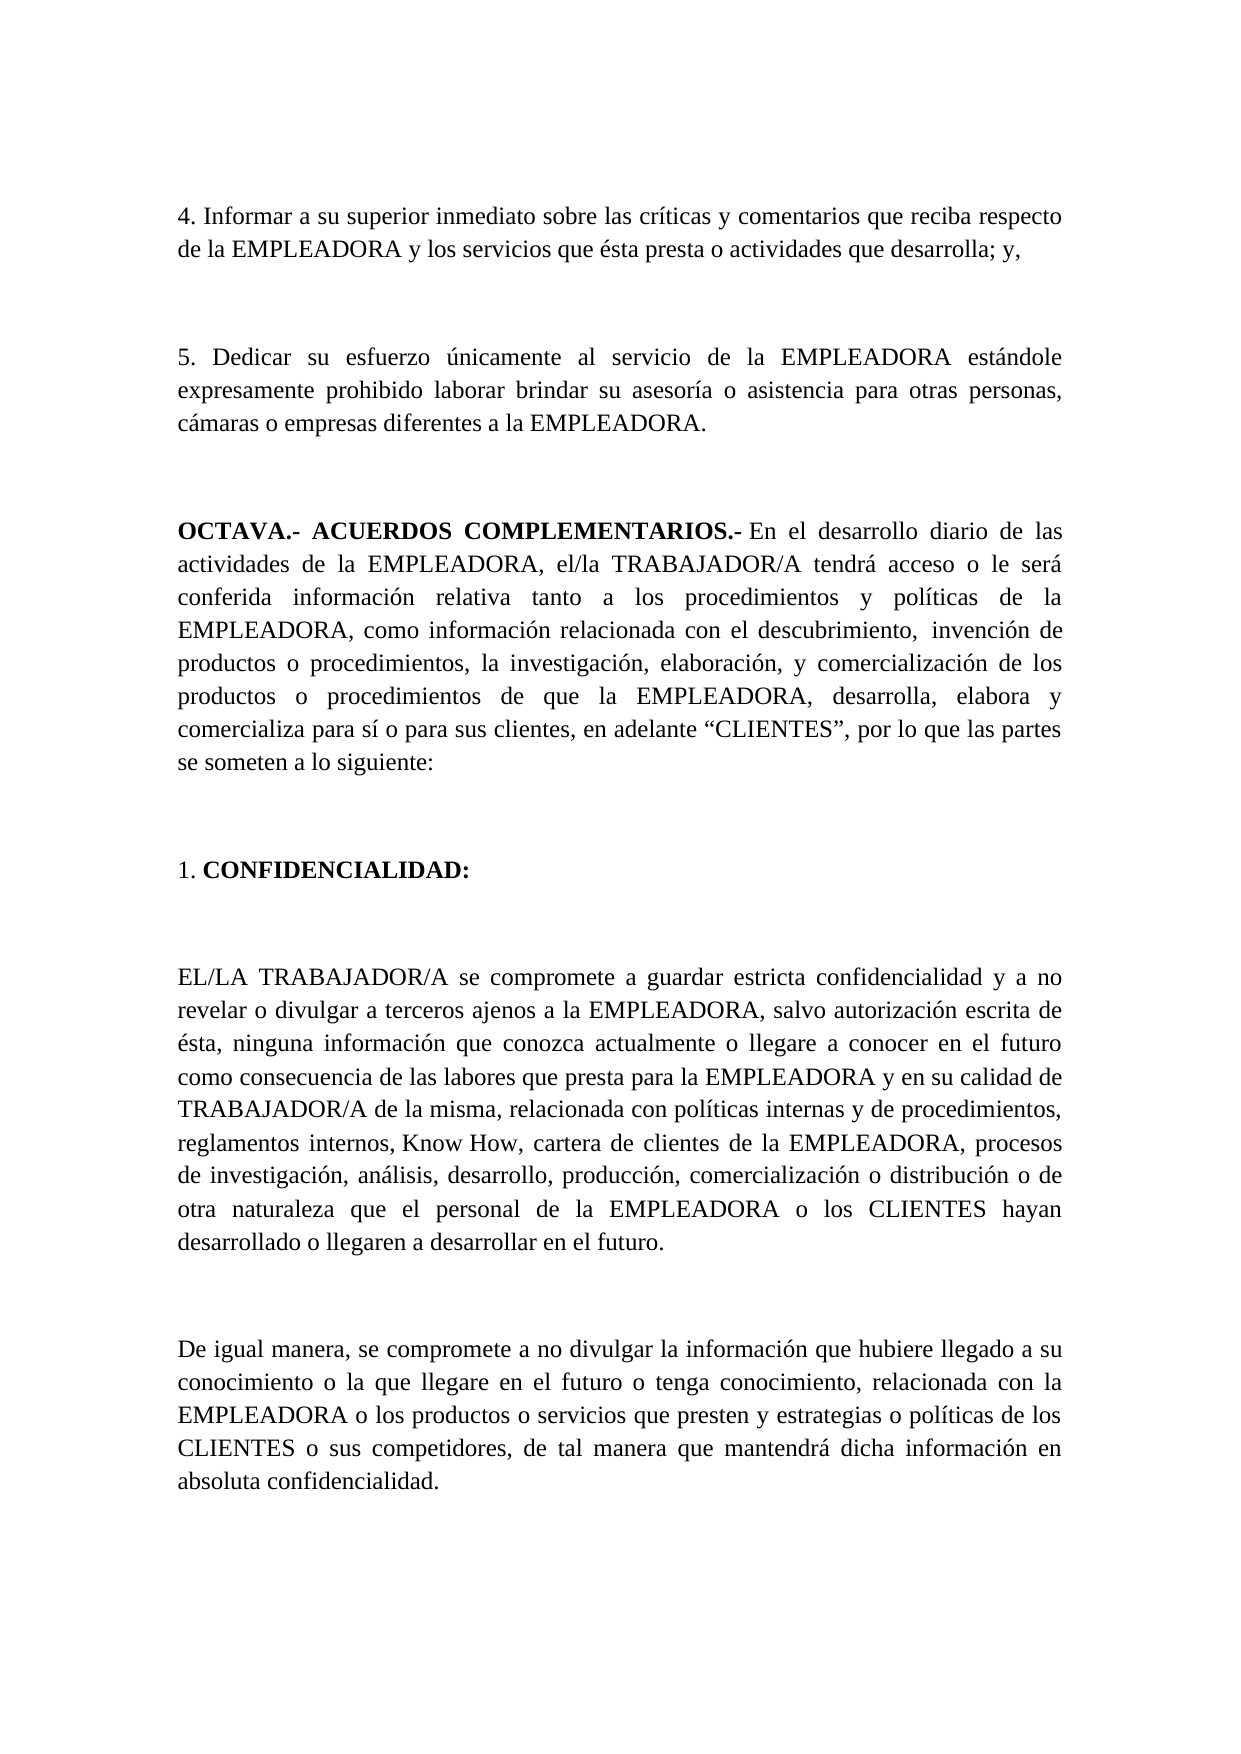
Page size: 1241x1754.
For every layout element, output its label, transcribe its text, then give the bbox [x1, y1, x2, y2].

text OCTAVA.- ACUERDOS COMPLEMENTARIOS.- En el desarrollo diario de las actividades de la EMPLEADORA, el/la TRABAJADOR/A tendrá acceso o le será conferida información relativa tanto a los procedimientos y políticas de la EMPLEADORA, como información relacionada con el descubrimiento, invención de productos o procedimientos, la investigación, elaboración, y comercialización de los productos o procedimientos de que la EMPLEADORA, desarrolla, elabora y comercializa para sí o para sus clientes, en adelante “CLIENTES”, por lo que las partes se someten a lo siguiente: [177, 516, 1063, 776]
text 5. Dedicar su esfuerzo únicamente al servicio de la EMPLEADORA estándole expresamente prohibido laborar brindar su asesoría o asistencia para otras personas, cámaras o empresas diferentes a la EMPLEADORA. [177, 342, 1063, 437]
text De igual manera, se compromete a no divulgar la información que hubiere llegado a su conocimiento o la que llegare en el futuro o tenga conocimiento, relacionada con la EMPLEADORA o los productos o servicios que presten y estrategias o políticas de los CLIENTES o sus competidores, de tal manera que mantendrá dicha información en absoluta confidencialidad. [177, 1334, 1063, 1495]
text EL/LA TRABAJADOR/A se compromete a guardar estricta confidencialidad y a no revelar o divulgar a terceros ajenos a la EMPLEADORA, salvo autorización escrita de ésta, ninguna información que conozca actualmente o llegare a conocer en el futuro como consecuencia de las labores que presta para la EMPLEADORA y en su calidad de TRABAJADOR/A de la misma, relacionada con políticas internas y de procedimientos, reglamentos internos, Know How, cartera de clientes de la EMPLEADORA, procesos de investigación, análisis, desarrollo, producción, comercialización o distribución o de otra naturaleza que el personal de la EMPLEADORA o los CLIENTES hayan desarrollado o llegaren a desarrollar en el futuro. [177, 962, 1063, 1255]
text 1. CONFIDENCIALIDAD: [177, 855, 1063, 883]
text 4. Informar a su superior inmediato sobre las críticas y comentarios que reciba respecto de la EMPLEADORA y los servicios que ésta presta o actividades que desarrolla; y, [177, 201, 1063, 263]
